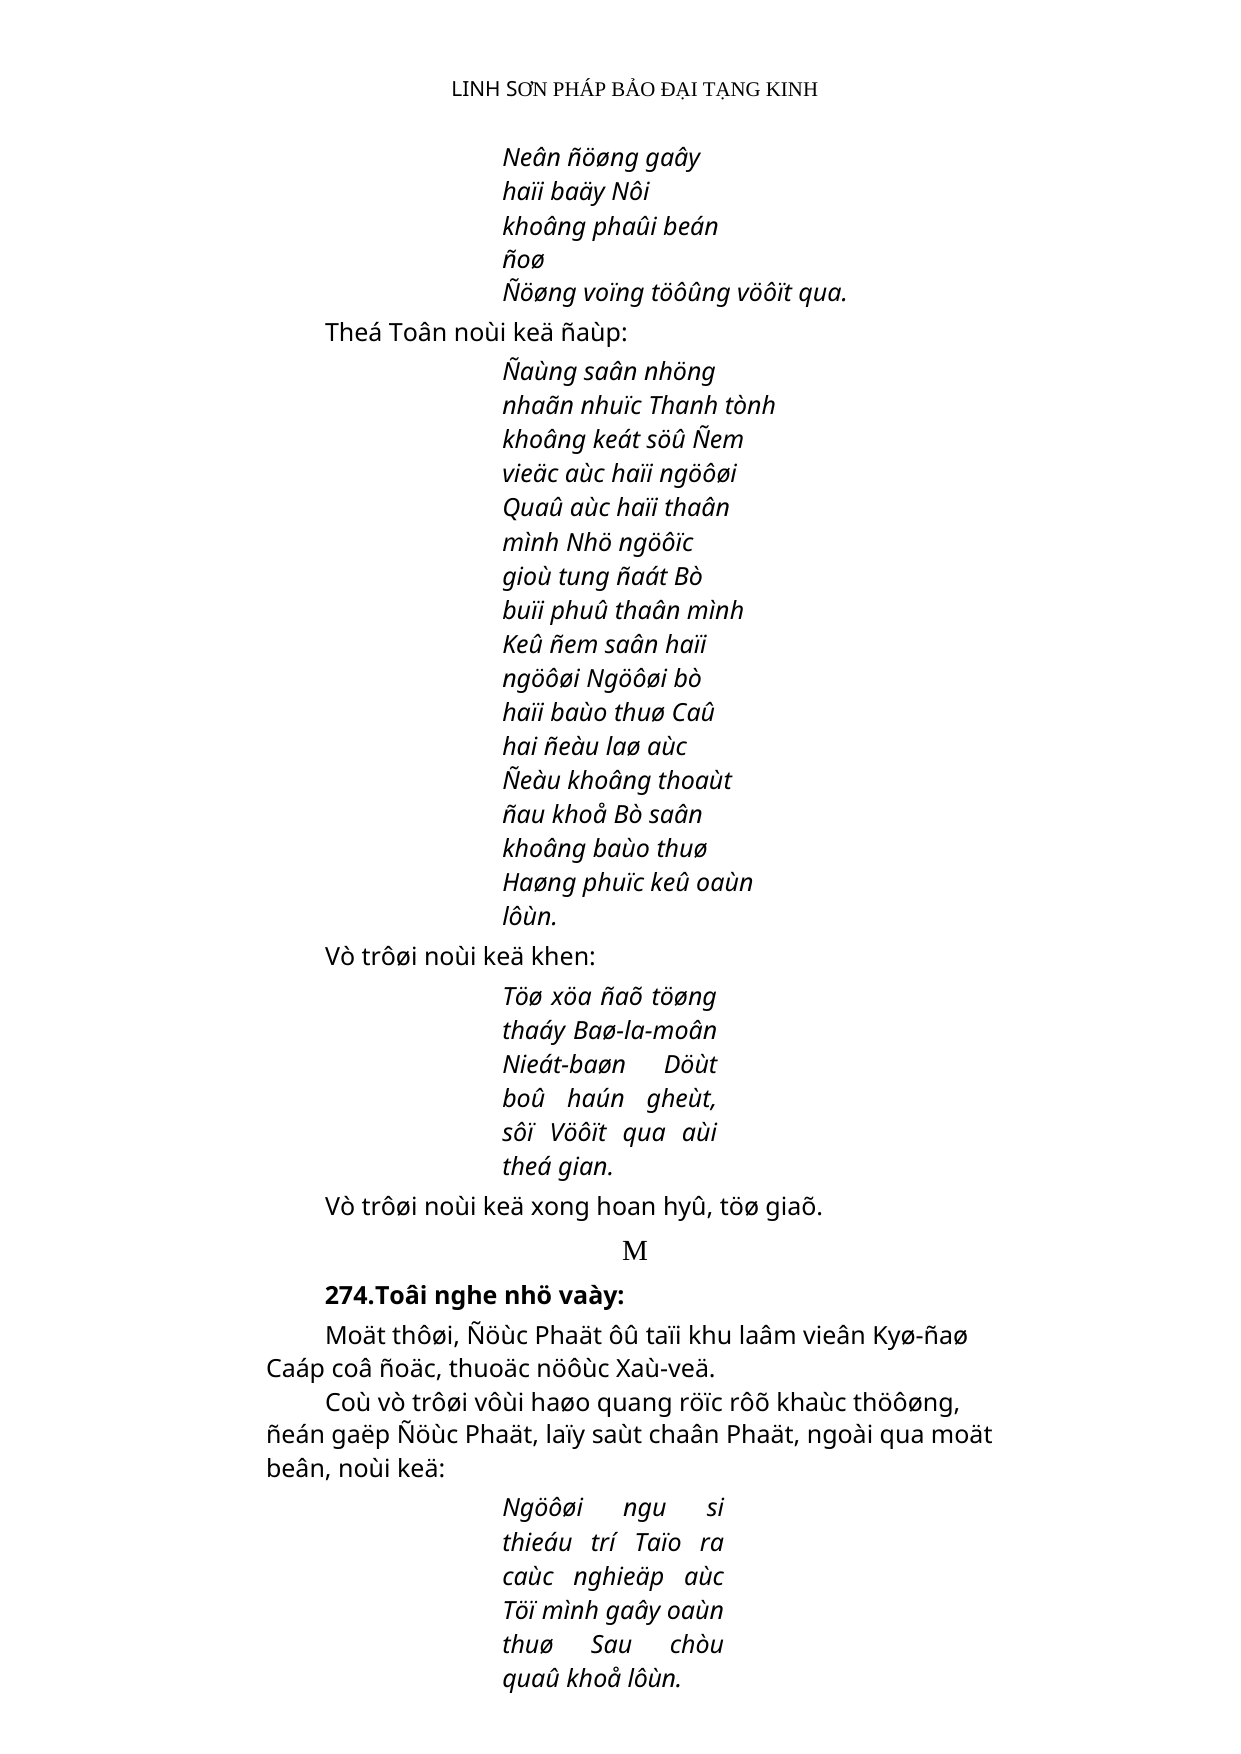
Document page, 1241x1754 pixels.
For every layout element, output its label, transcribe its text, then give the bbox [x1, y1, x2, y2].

text Ngöôøi ngu si thieáu trí Taïo ra caùc nghieäp aùc Töï mình gaây oaùn thuø Sau chòu quaû khoå lôùn. [502, 1490, 724, 1694]
text Vò trôøi noùi keä khen: [325, 938, 1065, 972]
text Quaû aùc haïi thaân mình Nhö ngöôïc gioù tung ñaát Bò buïi phuû thaân mình Keû ñem saân haïi ngöôøi Ngöôøi bò haïi baùo thuø Caû hai ñeàu laø aùc [502, 490, 744, 763]
text Ñeàu khoâng thoaùt ñau khoå Bò saân khoâng baùo thuø Haøng phuïc keû oaùn lôùn. [502, 763, 762, 933]
text Moät thôøi, Ñöùc Phaät ôû taïi khu laâm vieân Kyø-ñaø Caáp coâ ñoäc, thuoäc nöôùc Xaù-veä. [266, 1318, 1005, 1384]
text Coù vò trôøi vôùi haøo quang röïc rôõ khaùc thöôøng, ñeán gaëp Ñöùc Phaät, laïy saùt chaân Phaät, ngoài qua moät beân, noùi keä: [266, 1384, 1005, 1484]
subtitle Toâi nghe nhö vaày: [324, 1277, 1065, 1311]
text Ñöøng voïng töôûng vöôït qua. [502, 276, 1065, 308]
text Neân ñöøng gaây haïi baäy Nôi khoâng phaûi beán ñoø [502, 140, 737, 276]
text Vò trôøi noùi keä xong hoan hyû, töø giaõ. [325, 1188, 1065, 1222]
text Theá Toân noùi keä ñaùp: [325, 314, 1065, 348]
text Töø xöa ñaõ töøng thaáy Baø-la-moân Nieát-baøn Döùt boû haún gheùt, sôï Vöôït qua aùi theá gian. [502, 978, 717, 1183]
subtitle M [204, 1233, 1065, 1267]
text LINH SƠN PHÁP BẢO ĐẠI TẠNG KINH [323, 74, 946, 103]
text Ñaùng saân nhöng nhaãn nhuïc Thanh tònh khoâng keát söû Ñem vieäc aùc haïi ngöôøi [502, 354, 785, 490]
